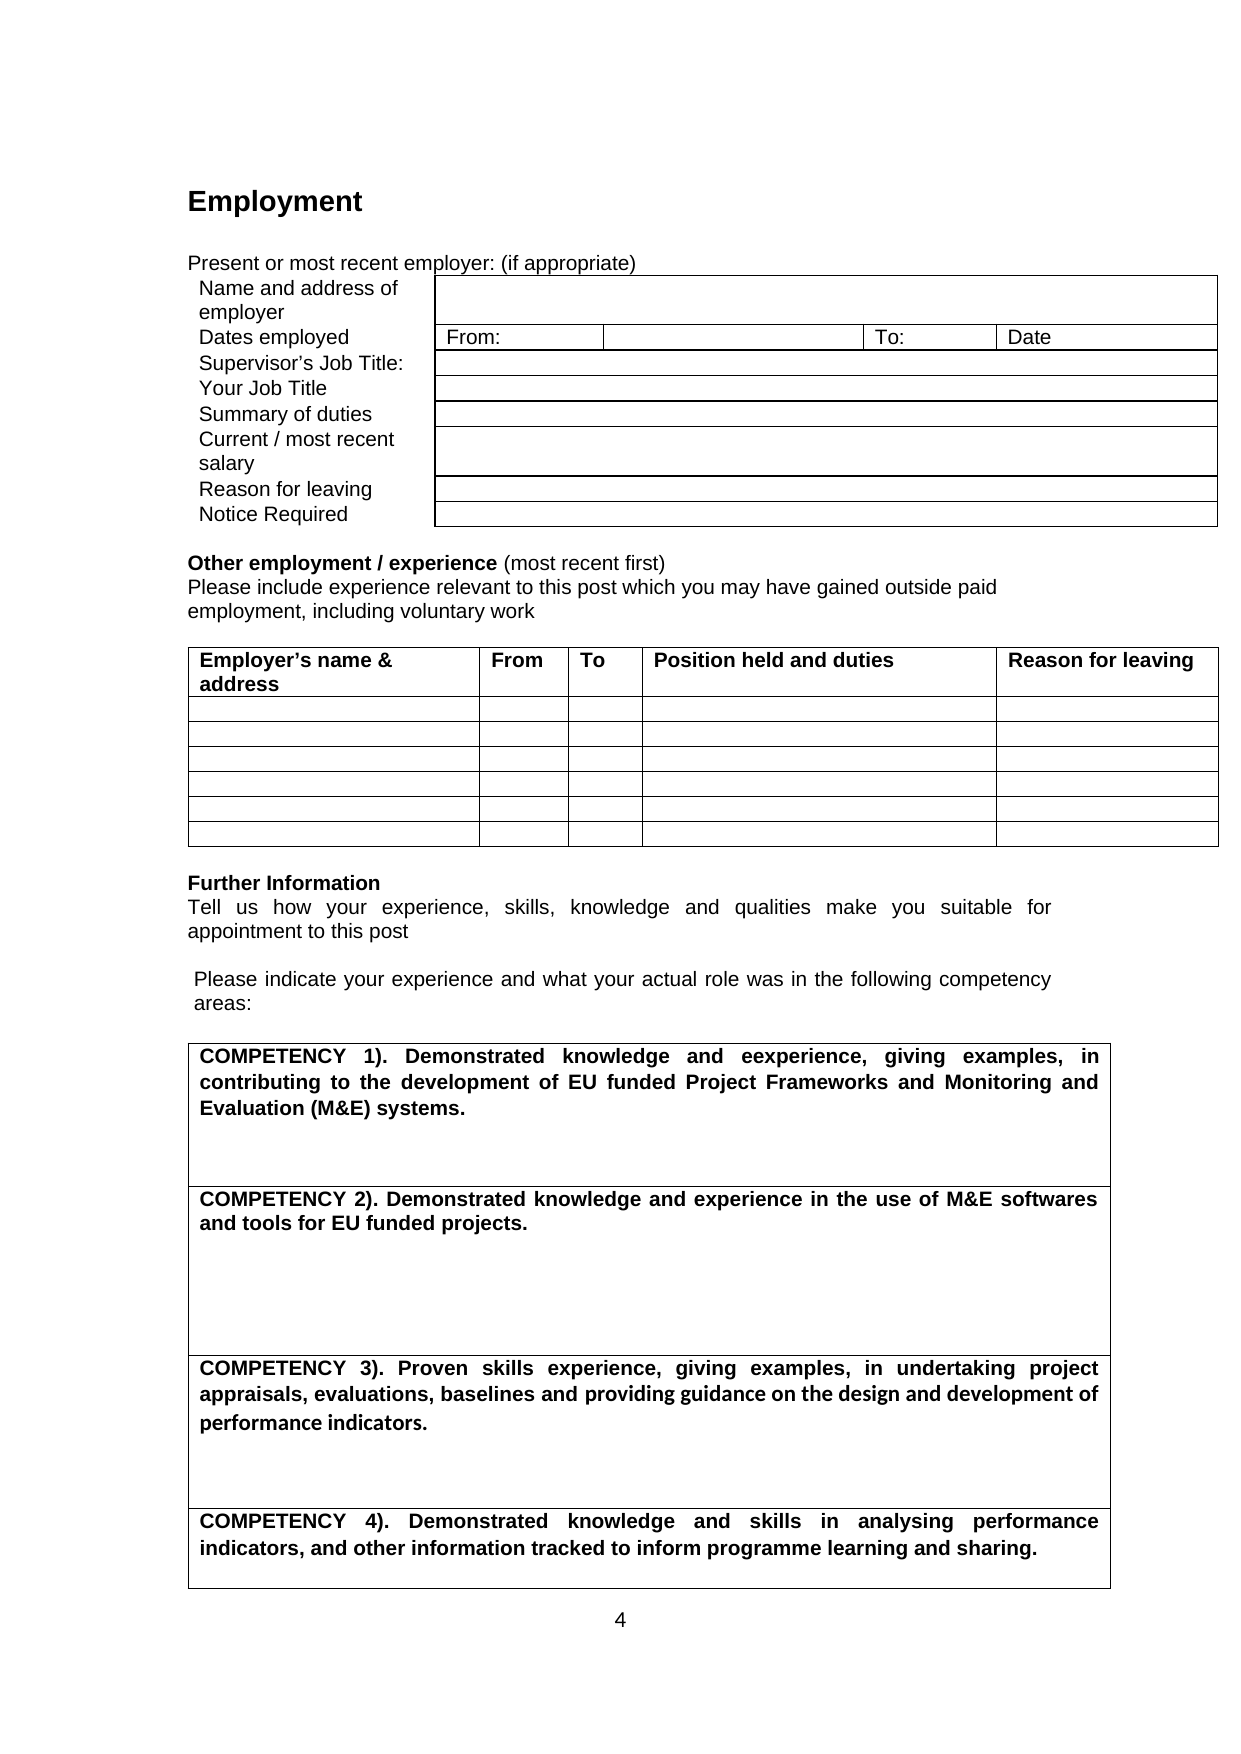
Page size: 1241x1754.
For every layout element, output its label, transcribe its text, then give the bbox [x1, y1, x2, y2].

text Please include experience relevant to this post which you may have gained outside paid employment, including voluntary work [187, 575, 1053, 623]
table_cell [189, 772, 479, 796]
table_cell Current / most recent salary [188, 426, 434, 475]
table_cell [436, 376, 1217, 400]
table_cell COMPETENCY 3). Proven skills experience, giving examples, in undertaking project appraisals, evaluations, baselines and providing guidance on the design and development of performance indicators. [189, 1356, 1110, 1507]
table_header Position held and duties [643, 648, 996, 696]
table_cell [436, 427, 1217, 475]
table_cell [189, 797, 479, 821]
table_cell [569, 697, 642, 721]
table_cell [480, 772, 568, 796]
table_cell Supervisor’s Job Title: [188, 349, 434, 374]
table_cell [436, 402, 1217, 426]
table_cell [480, 747, 568, 771]
table_header [436, 276, 1217, 323]
table_header From [480, 648, 568, 696]
table_cell [189, 697, 479, 721]
table_cell [189, 747, 479, 771]
table_cell [997, 722, 1218, 746]
table_cell [569, 822, 642, 846]
table_header COMPETENCY 1). Demonstrated knowledge and eexperience, giving examples, in contributing to the development of EU funded Project Frameworks and Monitoring and Evaluation (M&E) systems. [189, 1044, 1110, 1186]
table_cell [436, 351, 1217, 374]
table_cell [189, 722, 479, 746]
table_header To [569, 648, 642, 696]
table_cell [997, 697, 1218, 721]
table_cell Summary of duties [188, 400, 434, 426]
table_cell [643, 822, 996, 846]
table_cell Notice Required [188, 501, 434, 526]
table_cell [643, 772, 996, 796]
table_cell [643, 747, 996, 771]
table_cell [436, 502, 1217, 526]
table_cell [997, 747, 1218, 771]
table_cell [997, 772, 1218, 796]
table_header Reason for leaving [997, 648, 1218, 696]
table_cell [189, 1509, 1110, 1587]
table_cell [997, 797, 1218, 821]
text Present or most recent employer: (if appropriate) [187, 251, 1053, 274]
table_cell [569, 747, 642, 771]
table_cell [569, 772, 642, 796]
text Other employment / experience (most recent first) [187, 551, 1053, 575]
table_cell COMPETENCY 2). Demonstrated knowledge and experience in the use of M&E softwares and tools for EU funded projects. [189, 1187, 1110, 1354]
table_cell To: [864, 325, 996, 349]
table_cell [643, 722, 996, 746]
text Employment [187, 183, 1053, 217]
table_cell [480, 722, 568, 746]
table_cell [436, 477, 1217, 501]
table_cell [480, 697, 568, 721]
text Please indicate your experience and what your actual role was in the following competency areas: [194, 967, 1053, 1015]
table_cell [997, 822, 1218, 846]
table_cell [480, 797, 568, 821]
table_cell [643, 697, 996, 721]
table_cell [569, 722, 642, 746]
table_cell Date [997, 325, 1217, 349]
text Tell us how your experience, skills, knowledge and qualities make you suitable for appointment to this post [187, 895, 1053, 943]
table_cell [643, 797, 996, 821]
table_cell From: [436, 325, 603, 349]
table_cell Dates employed [188, 324, 434, 349]
table_header Name and address of employer [188, 275, 434, 323]
table_cell [189, 822, 479, 846]
text Further Information [187, 871, 1053, 895]
table_cell [480, 822, 568, 846]
table_cell Your Job Title [188, 375, 434, 400]
table_cell [604, 325, 863, 349]
table_cell [569, 797, 642, 821]
table_cell Reason for leaving [188, 475, 434, 501]
table_header Employer’s name & address [189, 648, 479, 696]
